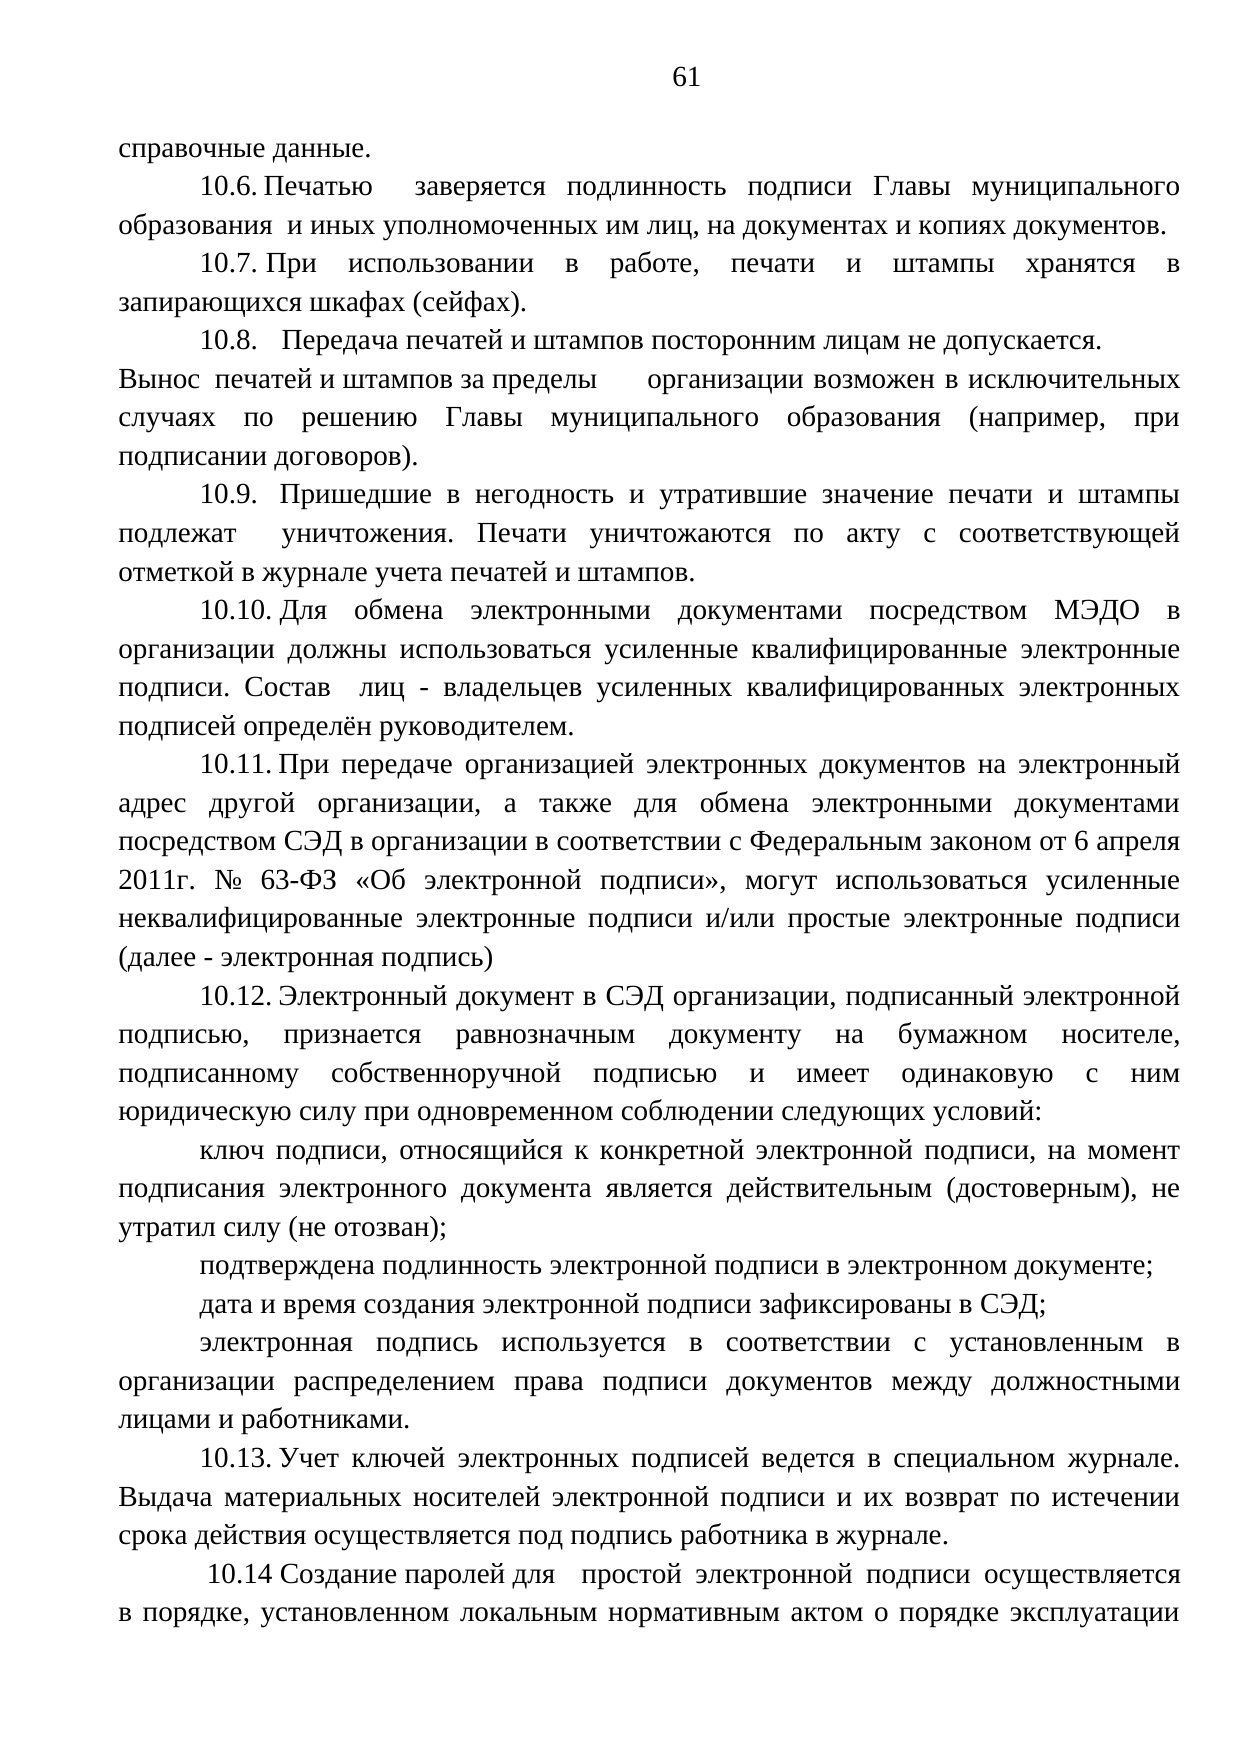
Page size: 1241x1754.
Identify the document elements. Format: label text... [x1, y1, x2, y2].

text электронная подпись используется в соответствии с установленным в организации распределением права подписи документов между должностными лицами и работниками. [118, 1321, 1181, 1437]
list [118, 126, 1181, 165]
list При передаче организацией электронных документов на электронный адрес другой организации, а также для обмена электронными документами посредством СЭД в организации в соответствии с Федеральным законом от 6 апреля 2011г. № 63-ФЗ «Об электронной подписи», могут использоваться усиленные неквалифицированные электронные подписи и/или простые электронные подписи (далее - электронная подпись) [118, 743, 1181, 974]
text дата и время создания электронной подписи зафиксированы в СЭД; [118, 1282, 1181, 1321]
list Печатью заверяется подлинность подписи Главы муниципального образования и иных уполномоченных им лиц, на документах и копиях документов. [118, 165, 1181, 242]
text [118, 1552, 1181, 1629]
list При использовании в работе, печати и штампы хранятся в запирающихся шкафах (сейфах). [118, 242, 1181, 319]
text Вынос печатей и штампов за пределы организации возможен в исключительных случаях по решению Главы муниципального образования (например, при подписании договоров). [118, 357, 1181, 473]
list Электронный документ в СЭД организации, подписанный электронной подписью, признается равнозначным документу на бумажном носителе, подписанному собственноручной подписью и имеет одинаковую с ним юридическую силу при одновременном соблюдении следующих условий: [118, 974, 1181, 1128]
text подтверждена подлинность электронной подписи в электронном документе; [118, 1244, 1181, 1282]
list Передача печатей и штампов посторонним лицам не допускается. [118, 319, 1181, 357]
list Для обмена электронными документами посредством МЭДО в организации должны использоваться усиленные квалифицированные электронные подписи. Состав лиц - владельцев усиленных квалифицированных электронных подписей определён руководителем. [118, 589, 1181, 743]
text ключ подписи, относящийся к конкретной электронной подписи, на момент подписания электронного документа является действительным (достоверным), не утратил силу (не отозван); [118, 1128, 1181, 1244]
list Пришедшие в негодность и утратившие значение печати и штампы подлежат уничтожения. Печати уничтожаются по акту с соответствующей отметкой в журнале учета печатей и штампов. [118, 473, 1181, 589]
list Учет ключей электронных подписей ведется в специальном журнале. Выдача материальных носителей электронной подписи и их возврат по истечении срока действия осуществляется под подпись работника в журнале. [118, 1437, 1181, 1552]
